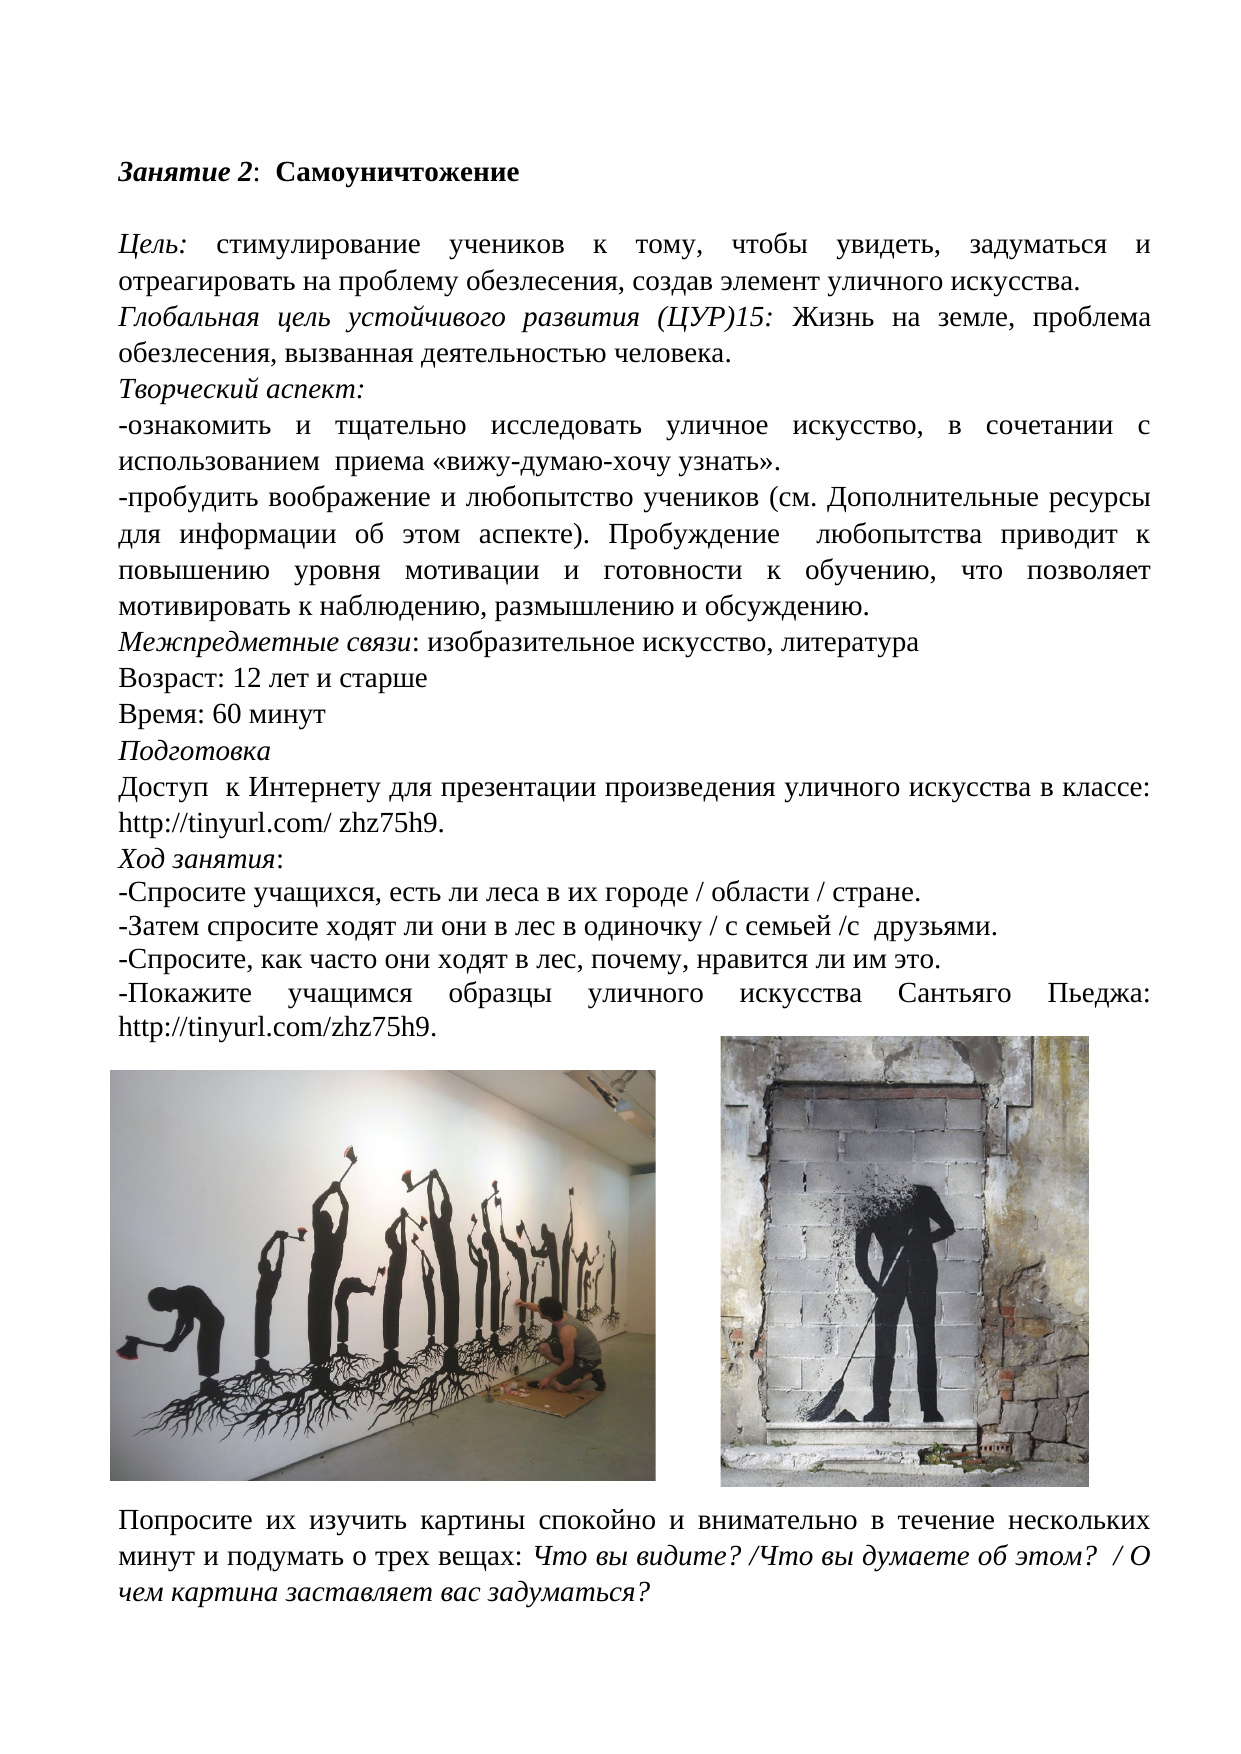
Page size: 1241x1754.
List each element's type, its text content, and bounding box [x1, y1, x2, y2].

text -Спросите учащихся, есть ли леса в их городе / области / стране. [118, 874, 1152, 908]
text -Затем спросите ходят ли они в лес в одиночку / с семьей /с друзьями. [118, 908, 1152, 942]
text Занятие 2: Самоуничтожение [118, 154, 1152, 188]
text Межпредметные связи: изобразительное искусство, литература [118, 624, 1152, 658]
text -пробудить воображение и любопытство учеников (см. Дополнительные ресурсы для информации об этом аспекте). Пробуждение любопытства приводит к повышению уровня мотивации и готовности к обучению, что позволяет мотивировать к наблюдению, размышлению и обсуждению. [118, 479, 1152, 622]
picture [108, 1070, 656, 1480]
picture [720, 1036, 1091, 1411]
text Доступ к Интернету для презентации произведения уличного искусства в классе: http://tinyurl.com/ zhz75h9. [118, 769, 1152, 838]
text Глобальная цель устойчивого развития (ЦУР)15: Жизнь на земле, проблема обезлесения, вызванная деятельностью человека. [118, 299, 1152, 368]
text -ознакомить и тщательно исследовать уличное искусство, в сочетании с использованием приема «вижу-думаю-хочу узнать». [118, 407, 1152, 477]
text Подготовка [118, 733, 1152, 766]
text Цель: стимулирование учеников к тому, чтобы увидеть, задуматься и отреагировать на проблему обезлесения, создав элемент уличного искусства. [118, 227, 1152, 296]
text -Покажите учащимся образцы уличного искусства Сантьяго Пьеджа: http://tinyurl.com/zhz75h9. [118, 975, 1152, 1042]
text Время: 60 минут [118, 696, 1152, 730]
text Ход занятия: [118, 841, 1152, 874]
text Творческий аспект: [118, 371, 1152, 405]
text Возраст: 12 лет и старше [118, 660, 1152, 694]
text -Спросите, как часто они ходят в лес, почему, нравится ли им это. [118, 942, 1152, 975]
